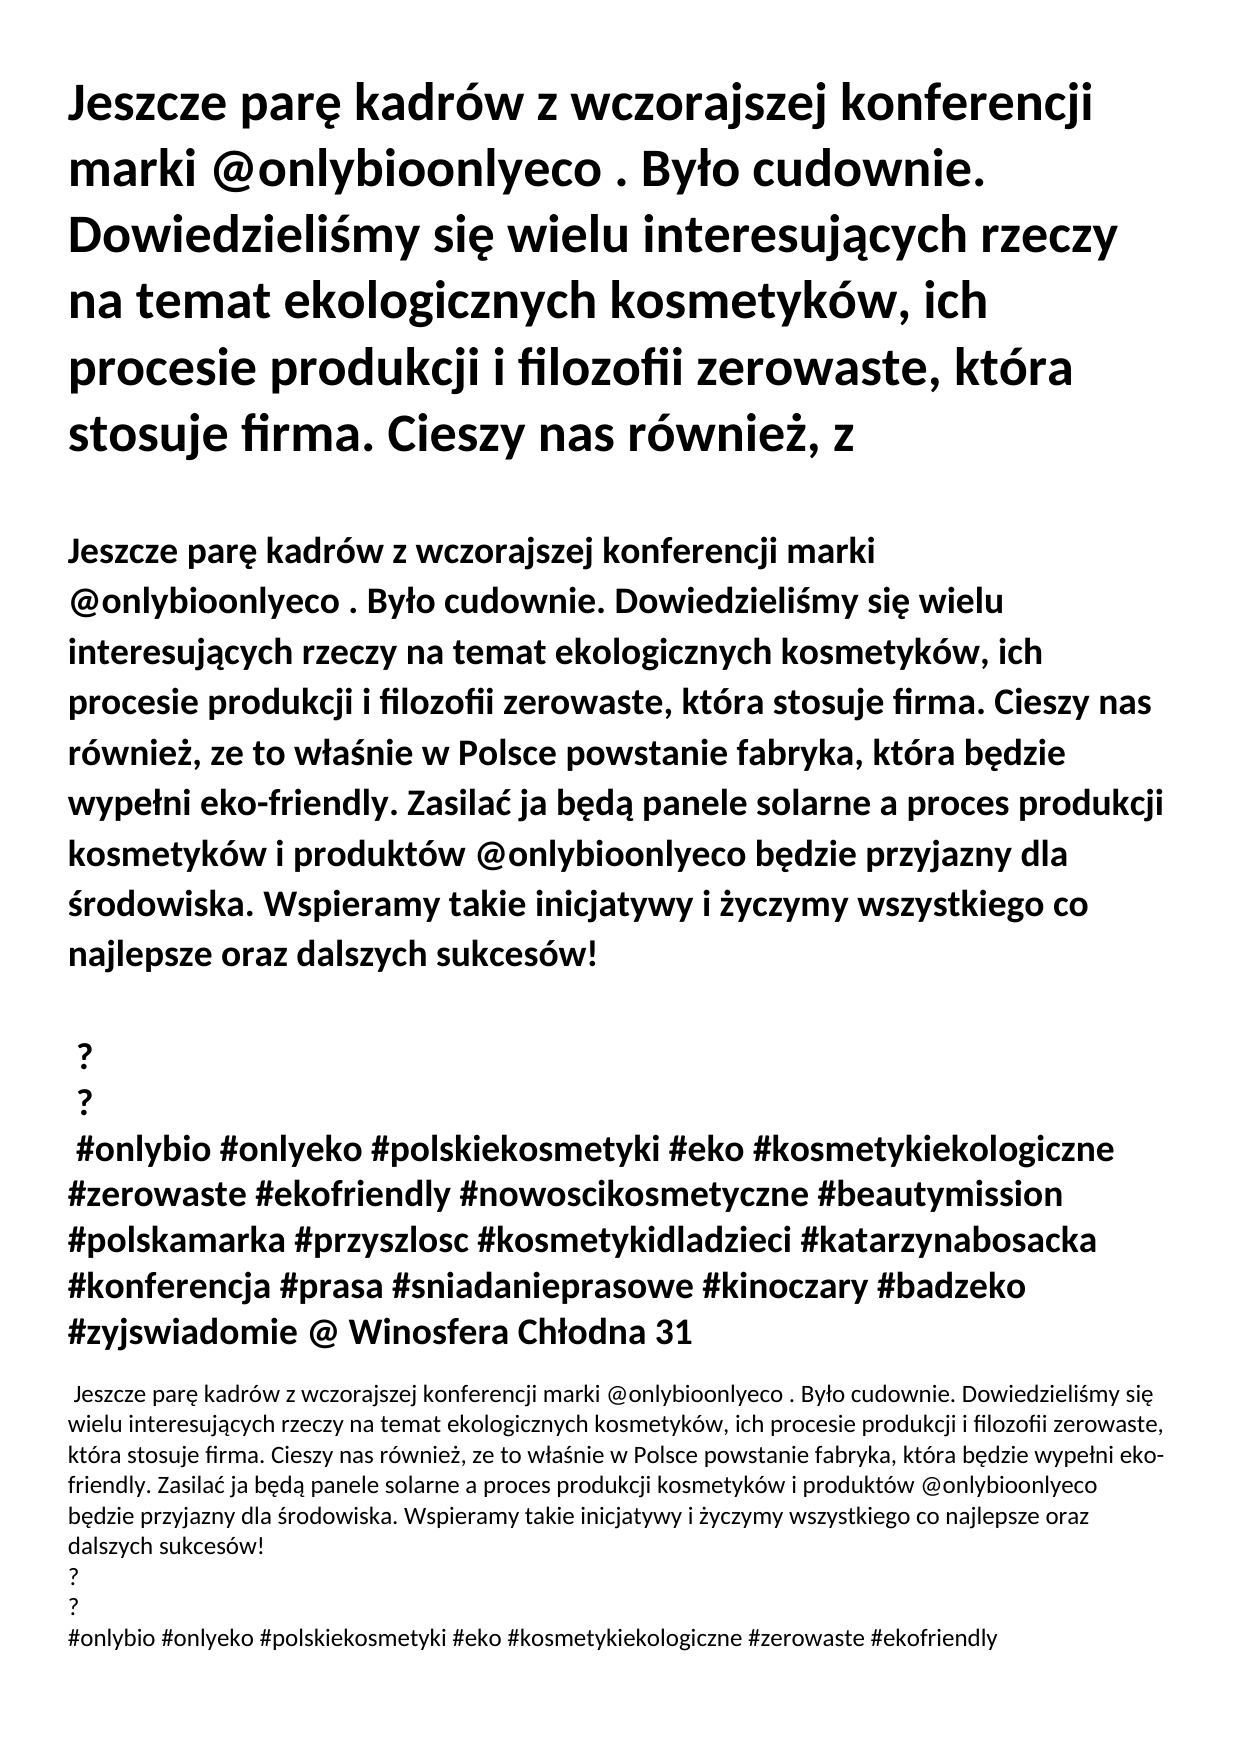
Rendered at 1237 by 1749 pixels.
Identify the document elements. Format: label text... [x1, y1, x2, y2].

text ? [68, 1033, 1169, 1079]
text Jeszcze parę kadrów z wczorajszej konferencji marki @onlybioonlyeco . Było cudownie. Dowiedzieliśmy się wielu interesujących rzeczy na temat ekologicznych kosmetyków, ich procesie produkcji i filozofii zerowaste, która stosuje firma. Cieszy nas również, z [68, 68, 1169, 464]
text Jeszcze parę kadrów z wczorajszej konferencji marki @onlybioonlyeco . Było cudownie. Dowiedzieliśmy się wielu interesujących rzeczy na temat ekologicznych kosmetyków, ich procesie produkcji i filozofii zerowaste, która stosuje firma. Cieszy nas również, ze to właśnie w Polsce powstanie fabryka, która będzie wypełni eko-friendly. Zasilać ja będą panele solarne a proces produkcji kosmetyków i produktów @onlybioonlyeco będzie przyjazny dla środowiska. Wspieramy takie inicjatywy i życzymy wszystkiego co najlepsze oraz dalszych sukcesów! [68, 1378, 1169, 1561]
text ? [68, 1591, 1169, 1622]
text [68, 1622, 1169, 1652]
text Jeszcze parę kadrów z wczorajszej konferencji marki @onlybioonlyeco . Było cudownie. Dowiedzieliśmy się wielu interesujących rzeczy na temat ekologicznych kosmetyków, ich procesie produkcji i filozofii zerowaste, która stosuje firma. Cieszy nas również, ze to właśnie w Polsce powstanie fabryka, która będzie wypełni eko-friendly. Zasilać ja będą panele solarne a proces produkcji kosmetyków i produktów @onlybioonlyeco będzie przyjazny dla środowiska. Wspieramy takie inicjatywy i życzymy wszystkiego co najlepsze oraz dalszych sukcesów! [68, 527, 1169, 976]
text ? [68, 1561, 1169, 1591]
text ? [68, 1079, 1169, 1124]
